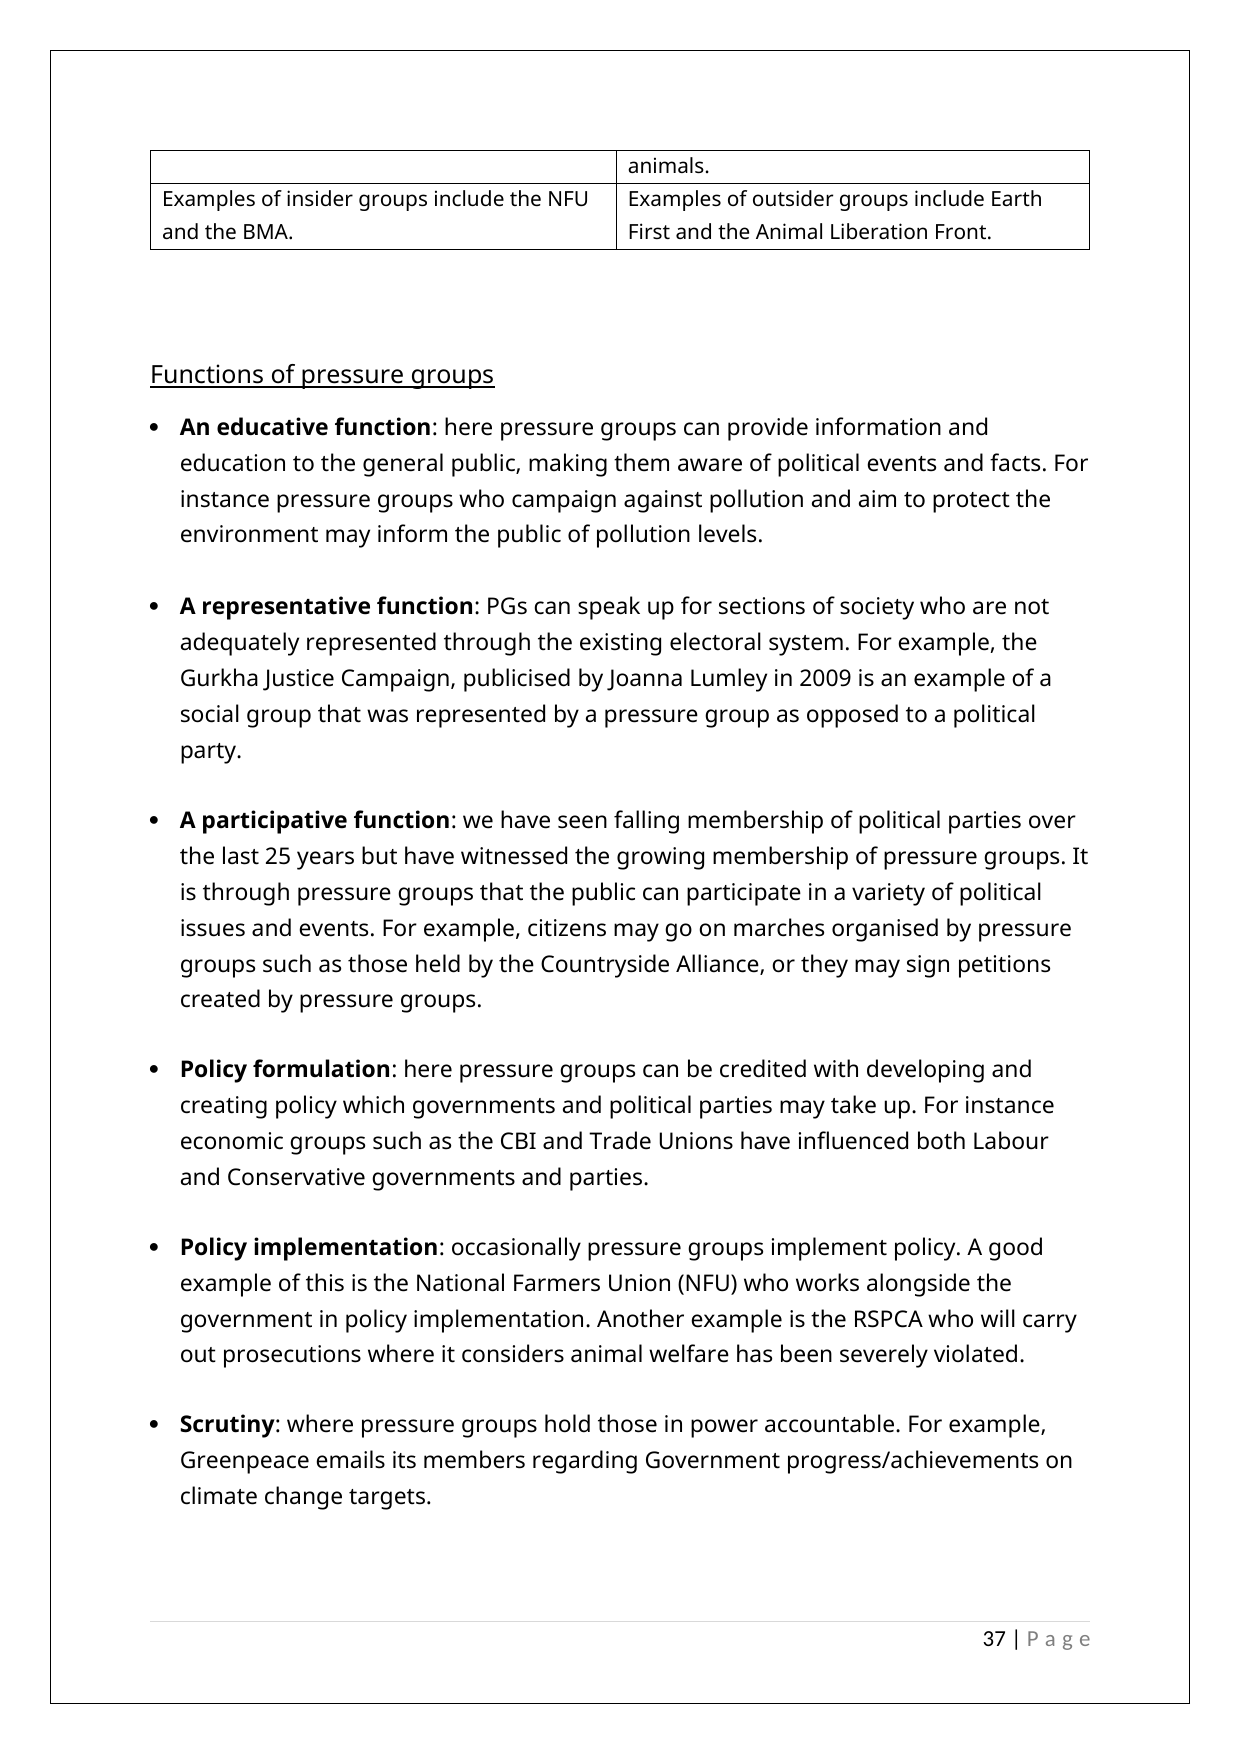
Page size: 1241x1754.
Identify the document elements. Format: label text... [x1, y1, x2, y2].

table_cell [151, 151, 616, 183]
list Policy implementation: occasionally pressure groups implement policy. A good example of this is the National Farmers Union (NFU) who works alongside the government in policy implementation. Another example is the RSPCA who will carry out prosecutions where it considers animal welfare has been severely violated. [150, 1231, 1090, 1370]
list Policy formulation: here pressure groups can be credited with developing and creating policy which governments and political parties may take up. For instance economic groups such as the CBI and Trade Unions have influenced both Labour and Conservative governments and parties. [150, 1053, 1090, 1192]
table_cell Examples of outsider groups include Earth First and the Animal Liberation Front. [617, 184, 1089, 249]
list An educative function: here pressure groups can provide information and education to the general public, making them aware of political events and facts. For instance pressure groups who campaign against pollution and aim to protect the environment may inform the public of pollution levels. [150, 411, 1090, 550]
list A representative function: PGs can speak up for sections of society who are not adequately represented through the existing electoral system. For example, the Gurkha Justice Campaign, publicised by Joanna Lumley in 2009 is an example of a social group that was represented by a pressure group as opposed to a political party. [150, 590, 1090, 765]
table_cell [617, 151, 1089, 183]
text Functions of pressure groups [150, 357, 1090, 391]
table_cell Examples of insider groups include the NFU and the BMA. [151, 184, 616, 249]
list Scrutiny: where pressure groups hold those in power accountable. For example, Greenpeace emails its members regarding Government progress/achievements on climate change targets. [150, 1408, 1090, 1511]
list A participative function: we have seen falling membership of political parties over the last 25 years but have witnessed the growing membership of pressure groups. It is through pressure groups that the public can participate in a variety of political issues and events. For example, citizens may go on marches organised by pressure groups such as those held by the Countryside Alliance, or they may sign petitions created by pressure groups. [150, 804, 1090, 1015]
